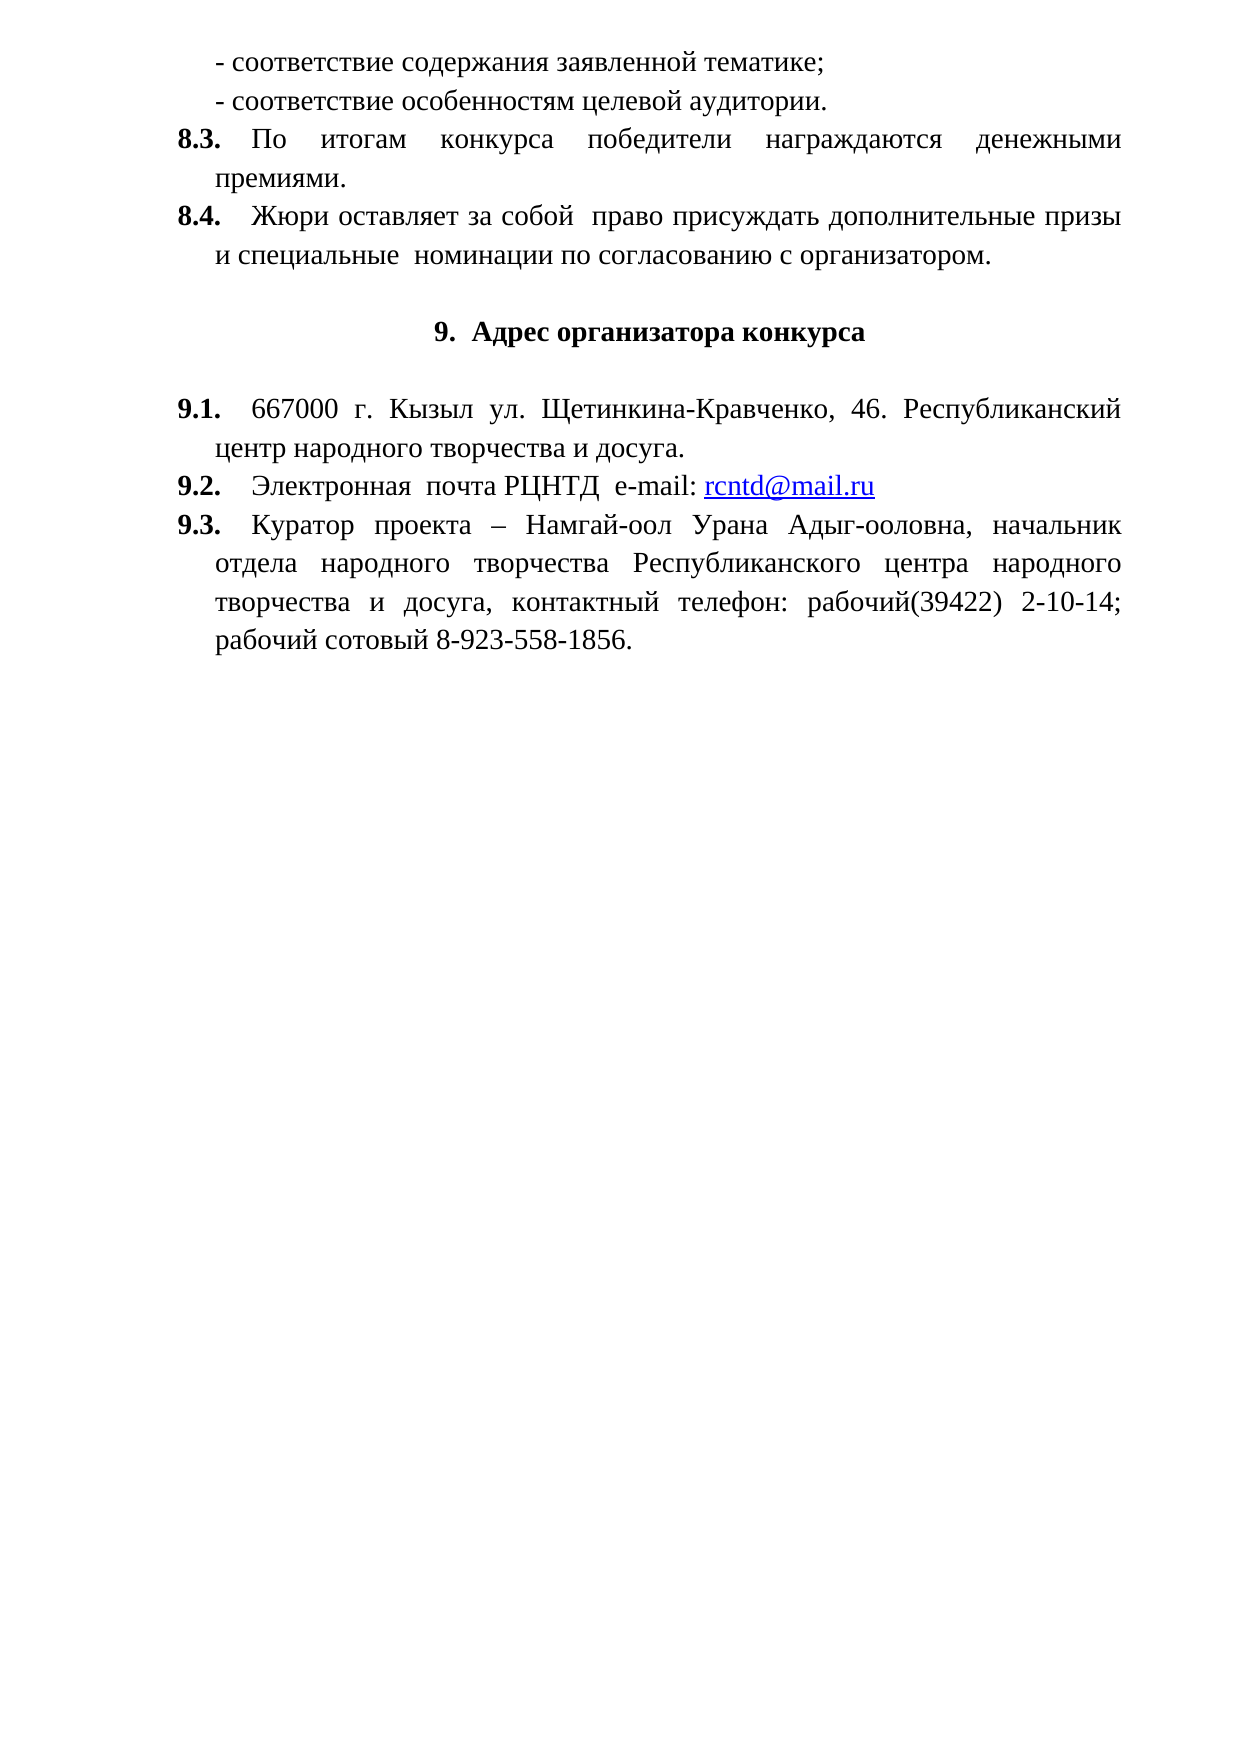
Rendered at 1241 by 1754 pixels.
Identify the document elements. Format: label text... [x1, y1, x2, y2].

list - соответствие особенностям целевой аудитории. [215, 83, 1122, 116]
list Куратор проекта – Намгай-оол Урана Адыг-ооловна, начальник отдела народного творчества Республиканского центра народного творчества и досуга, контактный телефон: рабочий(39422) 2-10-14; рабочий сотовый 8-923-558-1856. [177, 507, 1122, 656]
list Электронная почта РЦНТД e-mail: rcntd@mail.ru [177, 468, 1122, 502]
list Адрес организатора конкурса [177, 314, 1122, 348]
list Жюри оставляет за собой право присуждать дополнительные призы и специальные номинации по согласованию с организатором. [177, 198, 1122, 271]
list - соответствие содержания заявленной тематике; [215, 44, 1122, 78]
list По итогам конкурса победители награждаются денежными премиями. [177, 121, 1122, 193]
list 667000 г. Кызыл ул. Щетинкина-Кравченко, 46. Республиканский центр народного творчества и досуга. [177, 391, 1122, 463]
